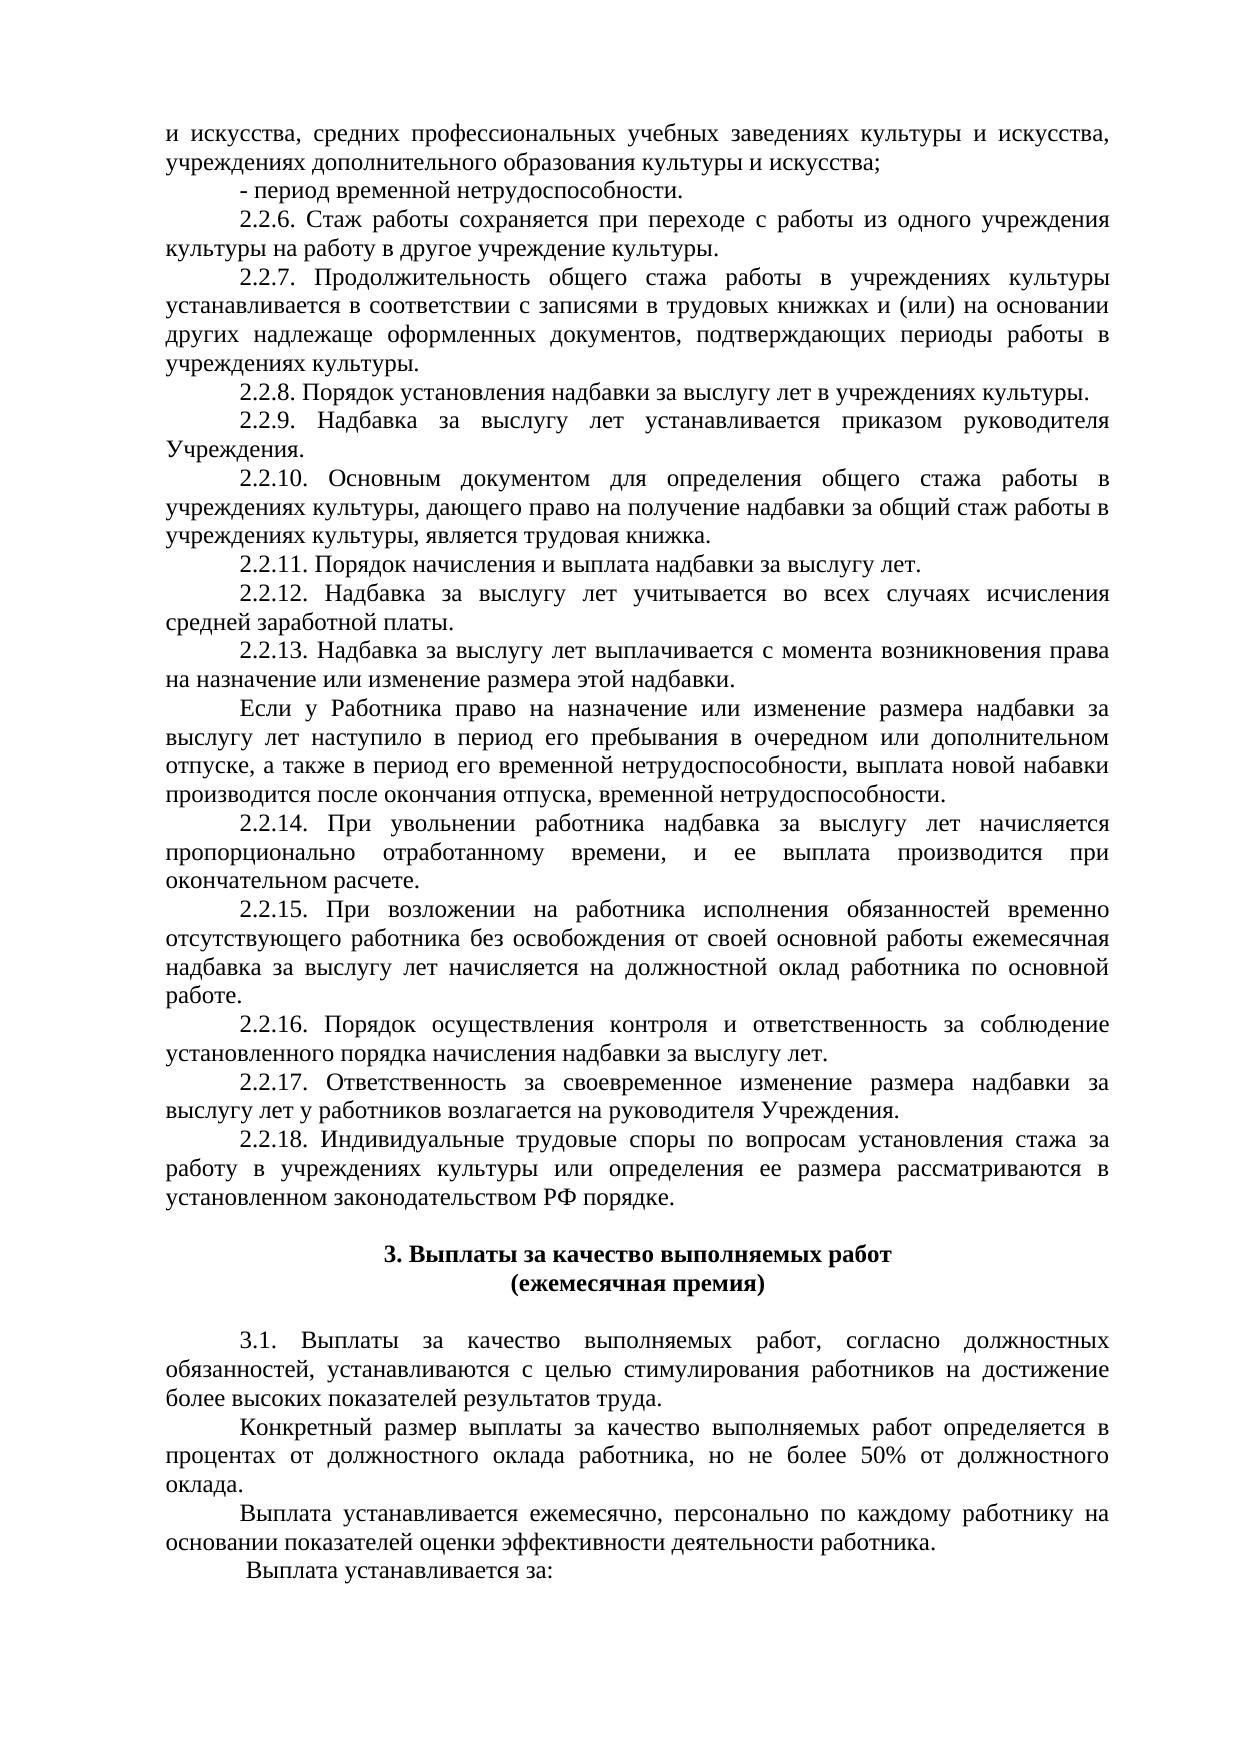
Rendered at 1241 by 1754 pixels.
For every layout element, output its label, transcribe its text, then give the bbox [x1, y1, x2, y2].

text 2.2.17. Ответственность за своевременное изменение размера надбавки за выслугу лет у работников возлагается на руководителя Учреждения. [165, 1067, 1110, 1124]
text 2.2.11. Порядок начисления и выплата надбавки за выслугу лет. [165, 549, 1110, 578]
text 2.2.6. Стаж работы сохраняется при переходе с работы из одного учреждения культуры на работу в другое учреждение культуры. [165, 204, 1110, 262]
text 3. Выплаты за качество выполняемых работ [165, 1239, 1110, 1268]
text (ежемесячная премия) [165, 1268, 1110, 1297]
text Выплата устанавливается ежемесячно, персонально по каждому работнику на основании показателей оценки эффективности деятельности работника. [165, 1498, 1110, 1556]
text 2.2.12. Надбавка за выслугу лет учитывается во всех случаях исчисления средней заработной платы. [165, 578, 1110, 636]
text 2.2.15. При возложении на работника исполнения обязанностей временно отсутствующего работника без освобождения от своей основной работы ежемесячная надбавка за выслугу лет начисляется на должностной оклад работника по основной работе. [165, 894, 1110, 1009]
text Если у Работника право на назначение или изменение размера надбавки за выслугу лет наступило в период его пребывания в очередном или дополнительном отпуске, а также в период его временной нетрудоспособности, выплата новой набавки производится после окончания отпуска, временной нетрудоспособности. [165, 693, 1110, 808]
text 2.2.7. Продолжительность общего стажа работы в учреждениях культуры устанавливается в соответствии с записями в трудовых книжках и (или) на основании других надлежаще оформленных документов, подтверждающих периоды работы в учреждениях культуры. [165, 262, 1110, 377]
text 3.1. Выплаты за качество выполняемых работ, согласно должностных обязанностей, устанавливаются с целью стимулирования работников на достижение более высоких показателей результатов труда. [165, 1326, 1110, 1412]
text 2.2.14. При увольнении работника надбавка за выслугу лет начисляется пропорционально отработанному времени, и ее выплата производится при окончательном расчете. [165, 808, 1110, 894]
text 2.2.18. Индивидуальные трудовые споры по вопросам установления стажа за работу в учреждениях культуры или определения ее размера рассматриваются в установленном законодательством РФ порядке. [165, 1124, 1110, 1211]
text 2.2.9. Надбавка за выслугу лет устанавливается приказом руководителя Учреждения. [165, 406, 1110, 463]
text 2.2.8. Порядок установления надбавки за выслугу лет в учреждениях культуры. [165, 377, 1110, 406]
text Выплата устанавливается за: [165, 1556, 1110, 1584]
text 2.2.13. Надбавка за выслугу лет выплачивается с момента возникновения права на назначение или изменение размера этой надбавки. [165, 636, 1110, 693]
text Конкретный размер выплаты за качество выполняемых работ определяется в процентах от должностного оклада работника, но не более 50% от должностного оклада. [165, 1412, 1110, 1498]
text 2.2.16. Порядок осуществления контроля и ответственность за соблюдение установленного порядка начисления надбавки за выслугу лет. [165, 1009, 1110, 1067]
text 2.2.10. Основным документом для определения общего стажа работы в учреждениях культуры, дающего право на получение надбавки за общий стаж работы в учреждениях культуры, является трудовая книжка. [165, 463, 1110, 549]
text - период временной нетрудоспособности. [165, 176, 1110, 204]
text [165, 118, 1110, 176]
